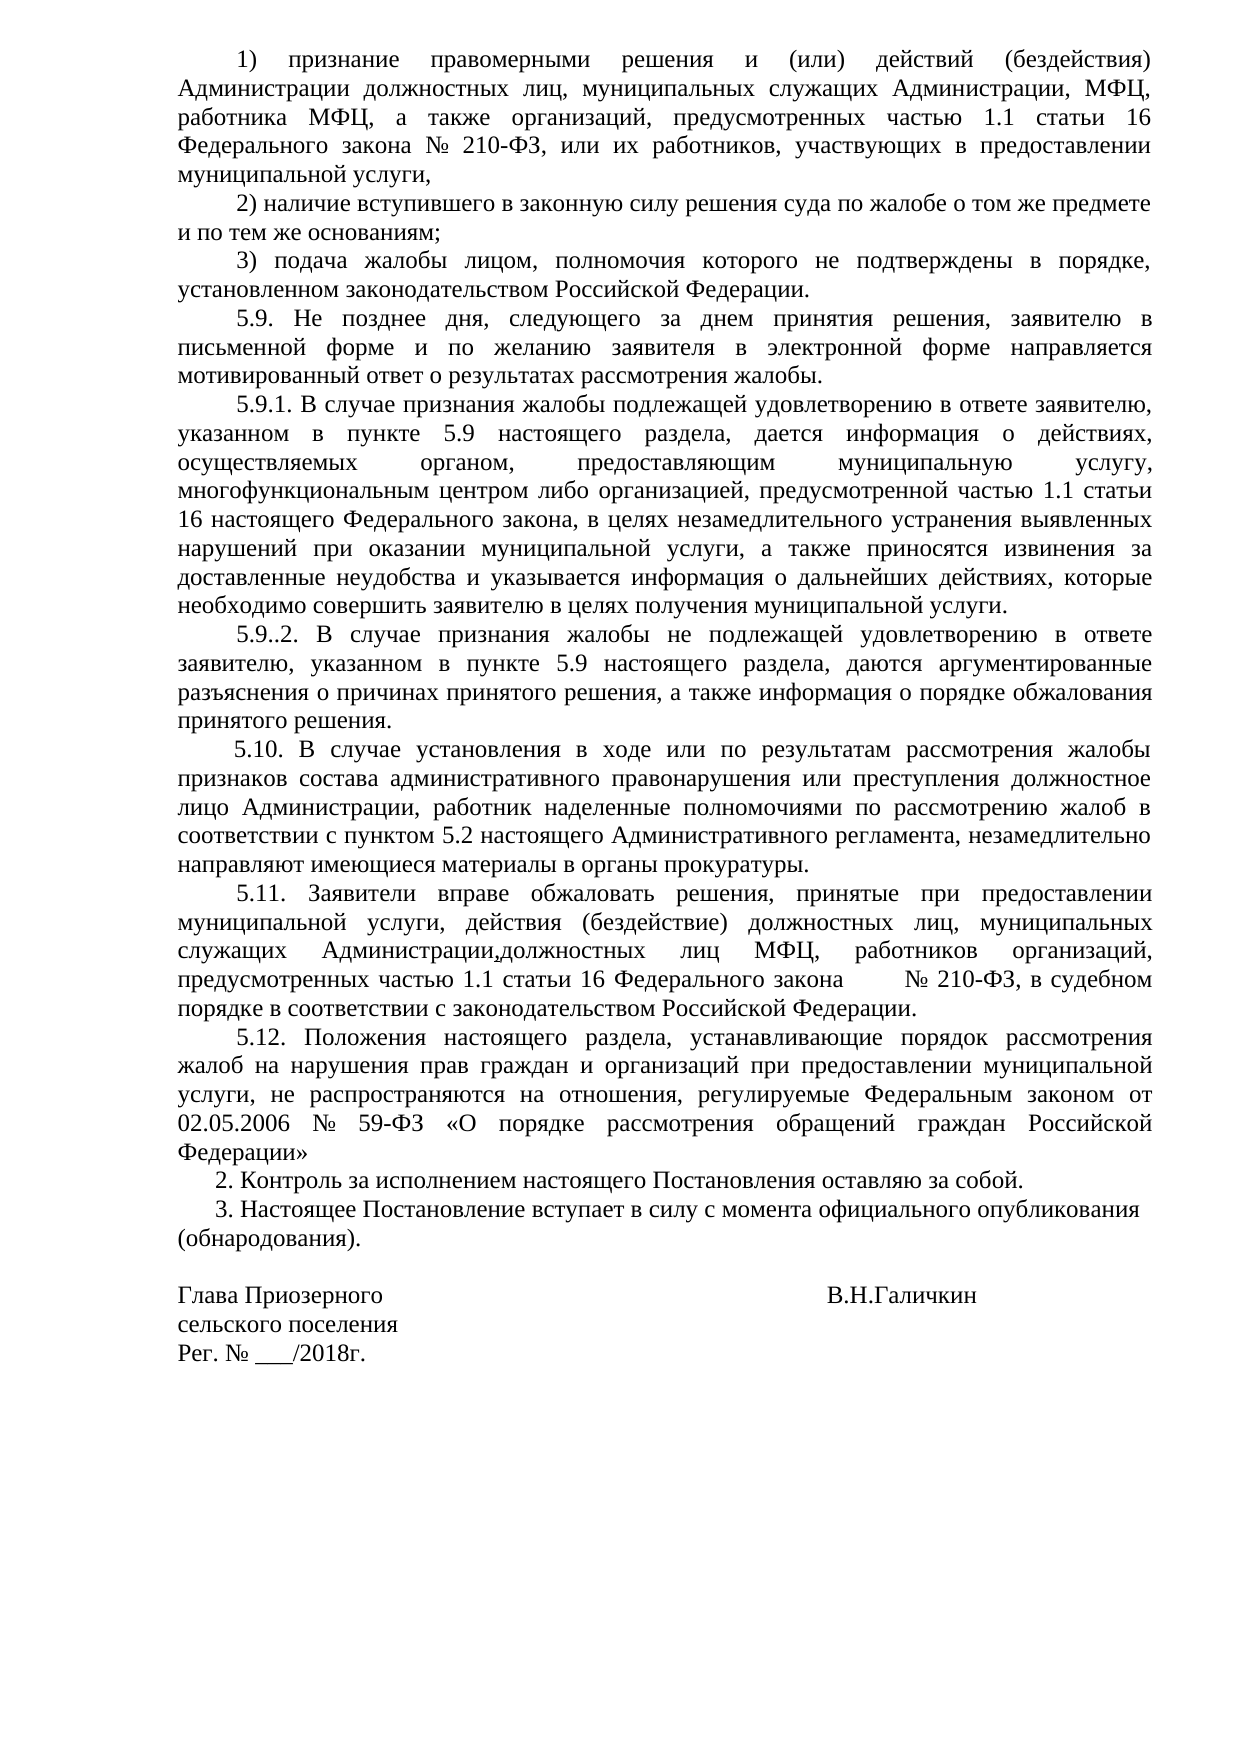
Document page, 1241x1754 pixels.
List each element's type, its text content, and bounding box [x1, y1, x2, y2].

text 2) наличие вступившего в законную силу решения суда по жалобе о том же предмете и по тем же основаниям; [177, 188, 1152, 246]
text 1) признание правомерными решения и (или) действий (бездействия) Администрации должностных лиц, муниципальных служащих Администрации, МФЦ, работника МФЦ, а также организаций, предусмотренных частью 1.1 статьи 16 Федерального закона № 210-ФЗ, или их работников, участвующих в предоставлении муниципальной услуги, [177, 44, 1152, 188]
text 5.9..2. В случае признания жалобы не подлежащей удовлетворению в ответе заявителю, указанном в пункте 5.9 настоящего раздела, даются аргументированные разъяснения о причинах принятого решения, а также информация о порядке обжалования принятого решения. [177, 619, 1153, 734]
text 5.11. Заявители вправе обжаловать решения, принятые при предоставлении муниципальной услуги, действия (бездействие) должностных лиц, муниципальных служащих Администрации,должностных лиц МФЦ, работников организаций, предусмотренных частью 1.1 статьи 16 Федерального закона № 210-ФЗ, в судебном порядке в соответствии с законодательством Российской Федерации. [177, 878, 1153, 1022]
text 5.9.1. В случае признания жалобы подлежащей удовлетворению в ответе заявителю, указанном в пункте 5.9 настоящего раздела, дается информация о действиях, осуществляемых органом, предоставляющим муниципальную услугу, многофункциональным центром либо организацией, предусмотренной частью 1.1 статьи 16 настоящего Федерального закона, в целях незамедлительного устранения выявленных нарушений при оказании муниципальной услуги, а также приносятся извинения за доставленные неудобства и указывается информация о дальнейших действиях, которые необходимо совершить заявителю в целях получения муниципальной услуги. [177, 389, 1153, 619]
text сельского поселения [177, 1309, 1152, 1338]
text 2. Контроль за исполнением настоящего Постановления оставляю за собой. [177, 1166, 1152, 1194]
text 3) подача жалобы лицом, полномочия которого не подтверждены в порядке, установленном законодательством Российской Федерации. [177, 246, 1152, 303]
text 3. Настоящее Постановление вступает в силу с момента официального опубликования (обнародования). [177, 1194, 1152, 1252]
text Глава Приозерного В.Н.Галичкин [177, 1281, 1152, 1309]
text Рег. № ___/2018г. [177, 1338, 1152, 1367]
text 5.9. Не позднее дня, следующего за днем принятия решения, заявителю в письменной форме и по желанию заявителя в электронной форме направляется мотивированный ответ о результатах рассмотрения жалобы. [177, 303, 1153, 389]
text 5.12. Положения настоящего раздела, устанавливающие порядок рассмотрения жалоб на нарушения прав граждан и организаций при предоставлении муниципальной услуги, не распространяются на отношения, регулируемые Федеральным законом от 02.05.2006 № 59-ФЗ «О порядке рассмотрения обращений граждан Российской Федерации» [177, 1022, 1153, 1166]
text 5.10. В случае установления в ходе или по результатам рассмотрения жалобы признаков состава административного правонарушения или преступления должностное лицо Администрации, работник наделенные полномочиями по рассмотрению жалоб в соответствии с пунктом 5.2 настоящего Административного регламента, незамедлительно направляют имеющиеся материалы в органы прокуратуры. [177, 734, 1152, 878]
